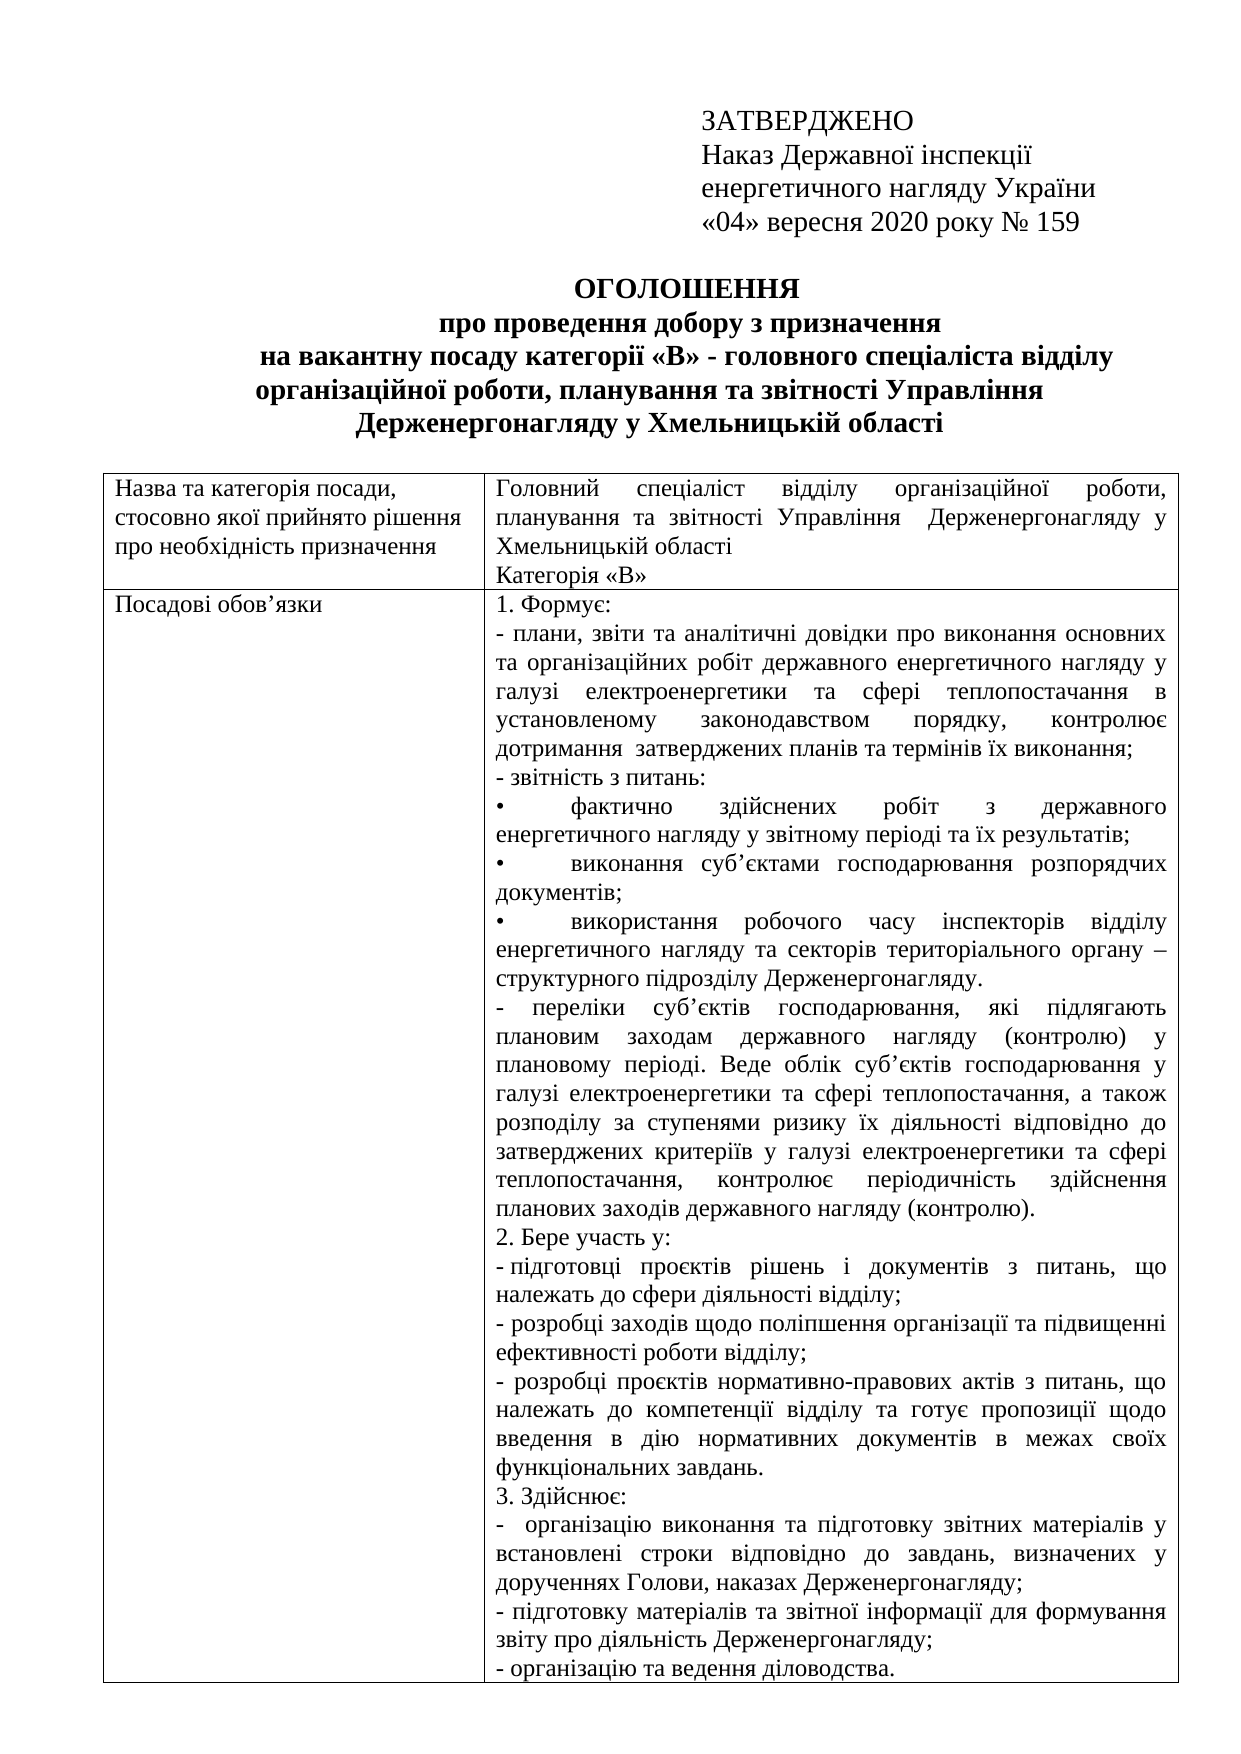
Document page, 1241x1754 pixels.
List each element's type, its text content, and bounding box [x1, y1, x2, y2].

text енергетичного нагляду України [627, 171, 1122, 204]
text про проведення добору з призначення [177, 305, 1122, 338]
table_header Головний спеціаліст відділу організаційної роботи, планування та звітності Управління Держенергонагляду у Хмельницькій області Категорія «В» [485, 474, 1178, 588]
text на вакантну посаду категорії «В» - головного спеціаліста відділу організаційної роботи, планування та звітності Управління Держенергонагляду у Хмельницькій області [177, 338, 1122, 439]
table_cell Посадові обов’язки [104, 590, 484, 1682]
text Наказ Державної інспекції [627, 137, 1122, 171]
table_header Назва та категорія посади, стосовно якої прийнято рішення про необхідність призначення [104, 474, 484, 588]
text ОГОЛОШЕННЯ [177, 271, 1122, 305]
text ЗАТВЕРДЖЕНО [627, 103, 1122, 137]
text «04» вересня 2020 року № 159 [627, 204, 1122, 238]
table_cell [485, 590, 1178, 1682]
